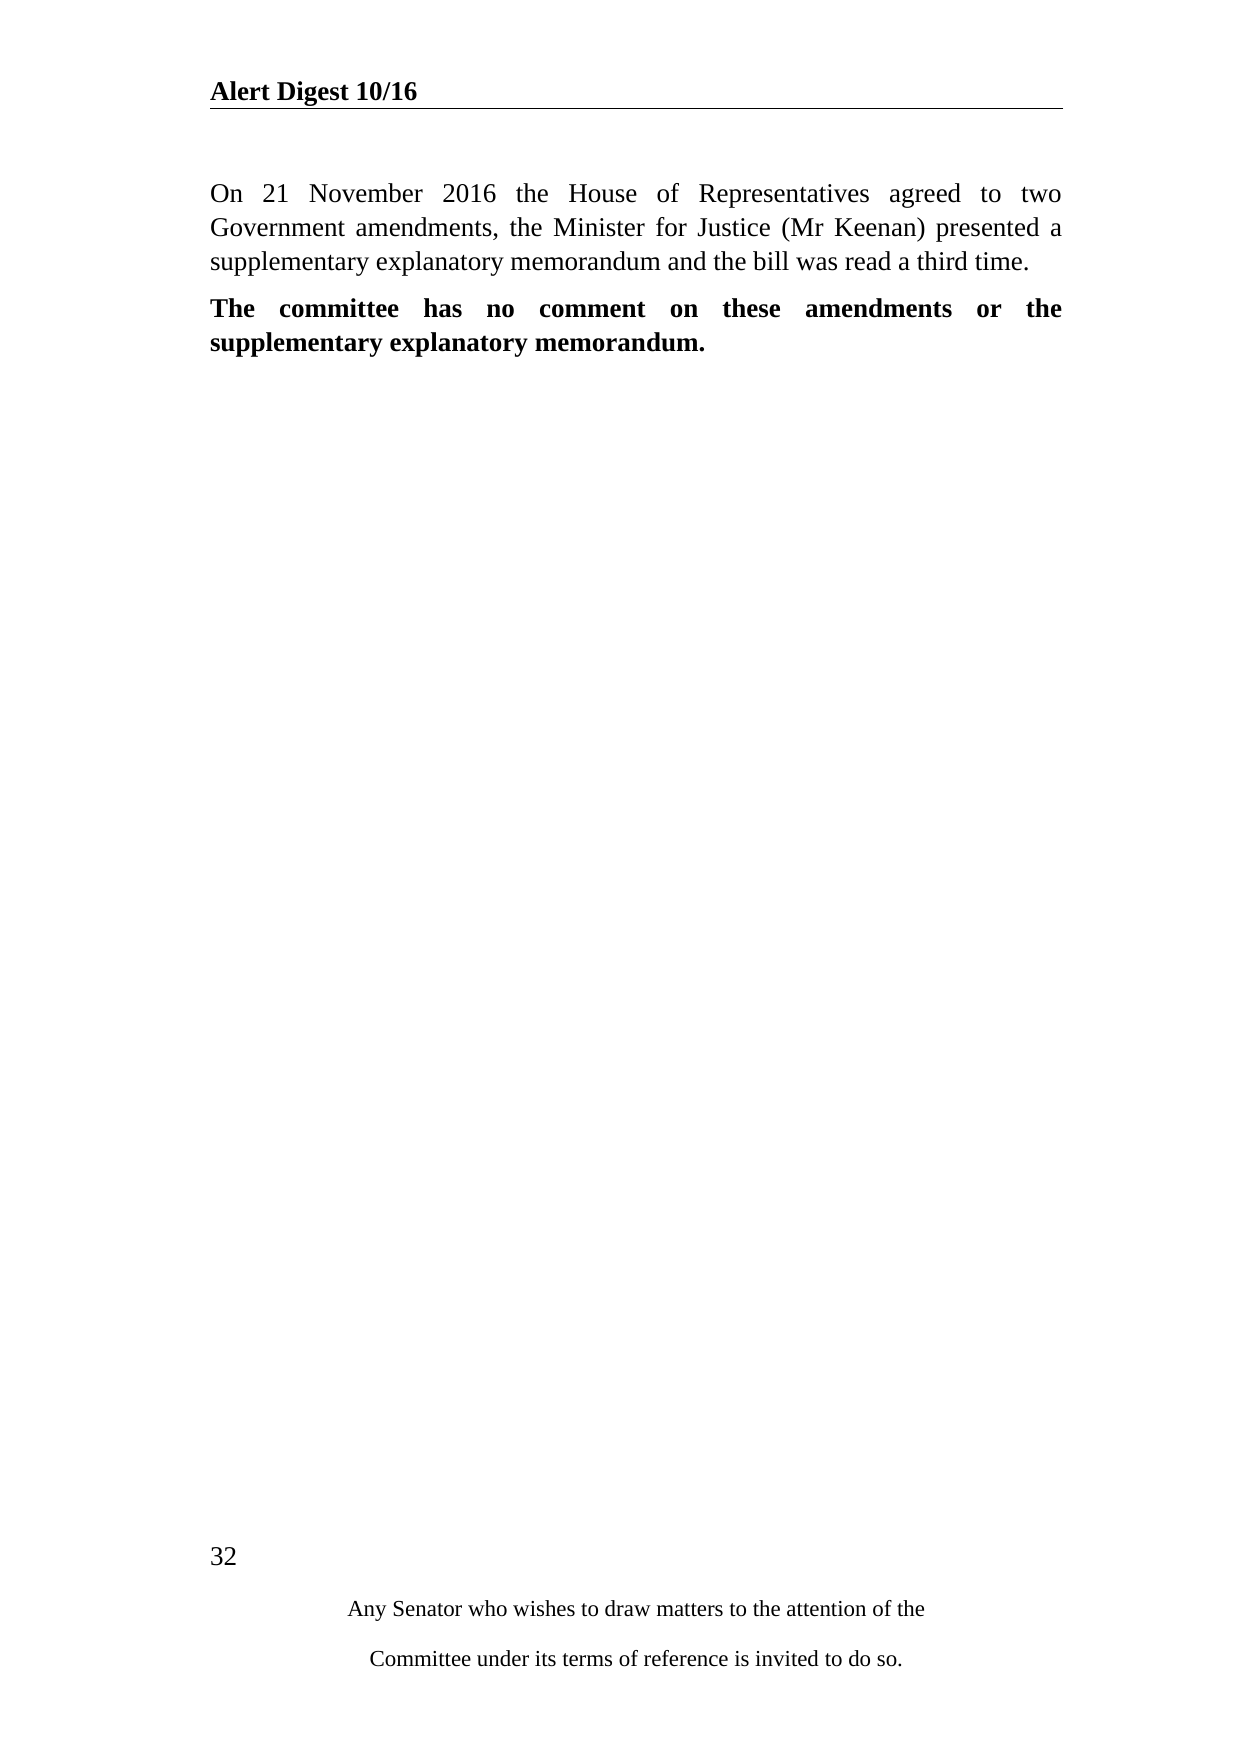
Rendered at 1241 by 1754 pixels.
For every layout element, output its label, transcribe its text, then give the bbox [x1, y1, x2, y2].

text The committee has no comment on these amendments or the supplementary explanatory memorandum. [210, 292, 1063, 357]
text On 21 November 2016 the House of Representatives agreed to two Government amendments, the Minister for Justice (Mr Keenan) presented a supplementary explanatory memorandum and the bill was read a third time. [210, 177, 1063, 277]
